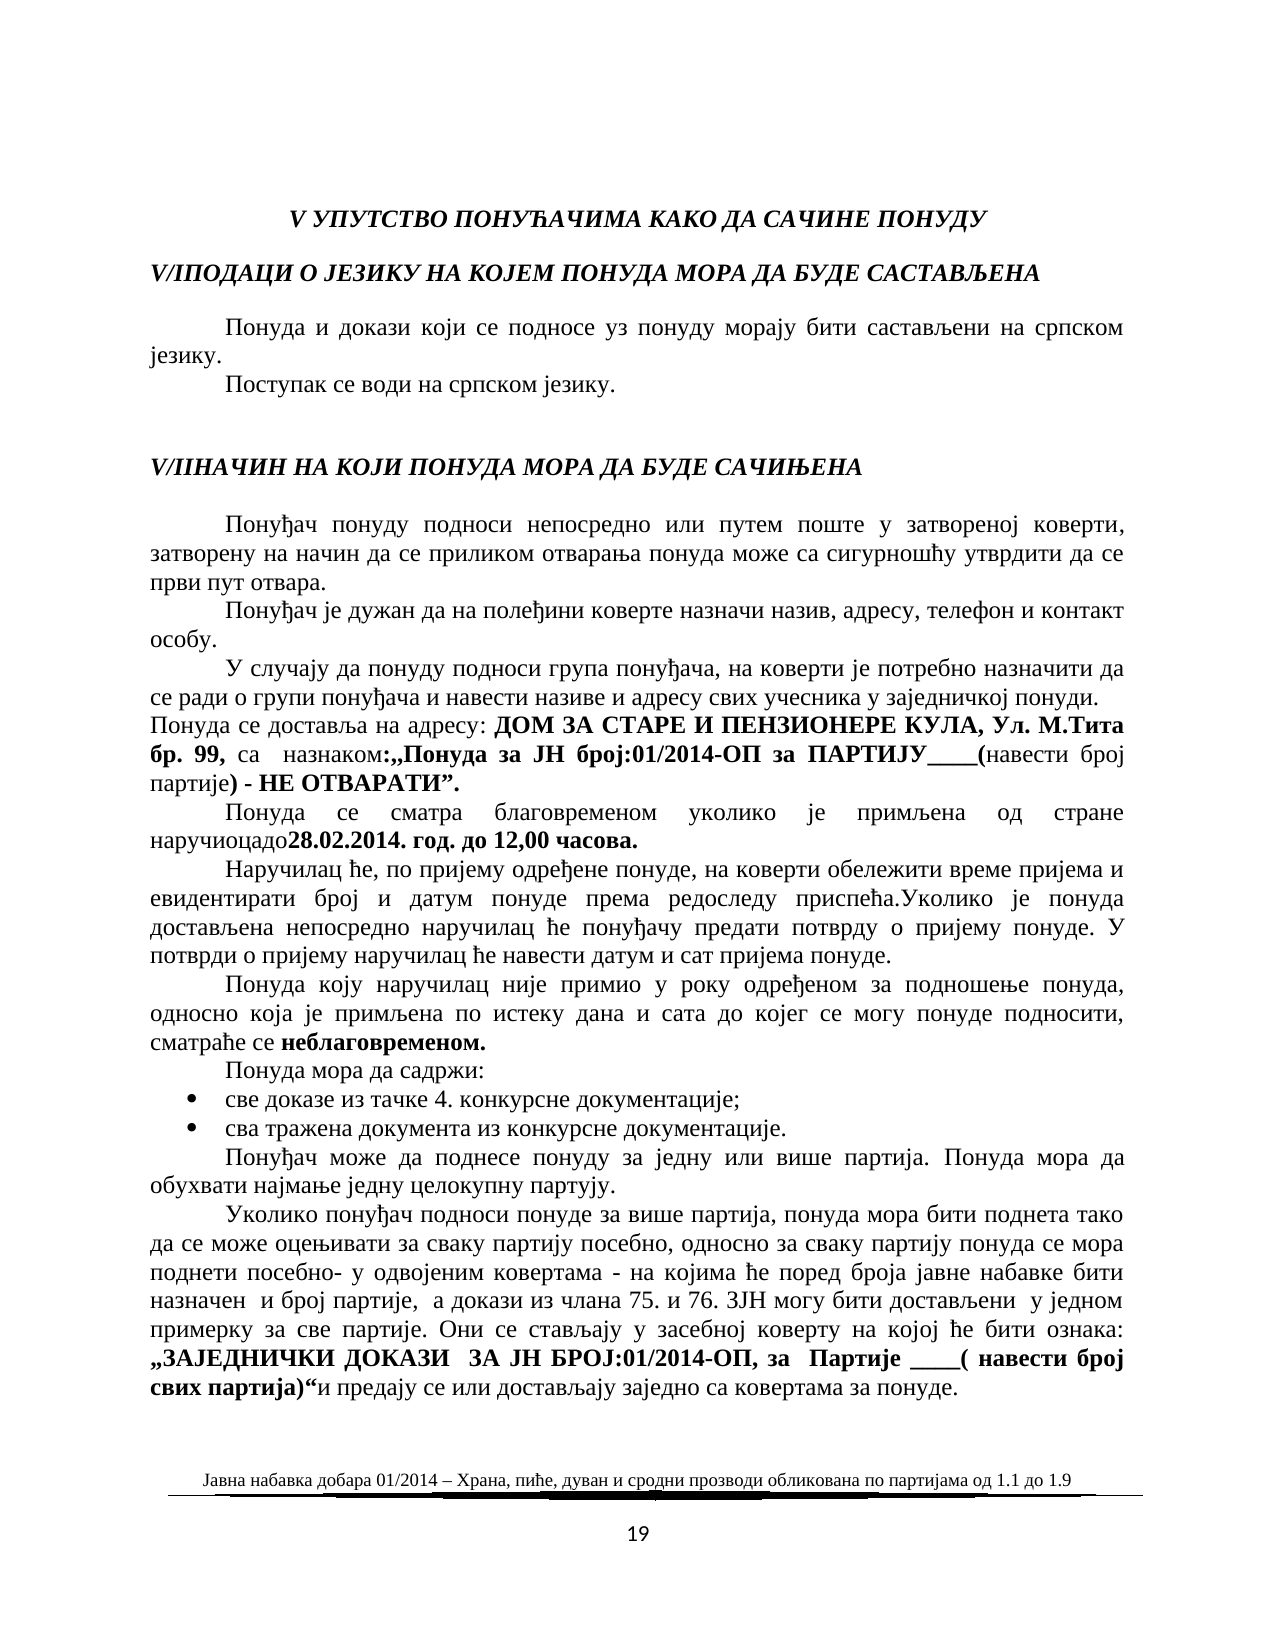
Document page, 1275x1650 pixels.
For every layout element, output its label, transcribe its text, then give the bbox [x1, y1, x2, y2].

text Понуда и докази који се подносе уз понуду морају бити састављени на српском језику. [150, 312, 1125, 369]
list сва тражена документа из конкурсне документације. [187, 1113, 1125, 1142]
text Понуђач може да поднесе понуду за једну или више партија. Понуда мора да обухвати најмање једну целокупну партују. [150, 1142, 1125, 1199]
text Уколико понуђач подноси понуде за више партија, понуда мора бити поднета тако да се може оцењивати за сваку партију посебно, односно за сваку партију понуда се мора поднети посебно- у одвојеним ковертама - на којима ће поред броја јавне набавке бити назначен и број партије, а докази из члана 75. и 76. ЗЈН могу бити достављени у једном примерку за све партије. Они се стављају у засебној коверту на којој ће бити ознака: „ЗАЈЕДНИЧКИ ДОКАЗИ ЗА ЈН БРОЈ:01/2014-ОП, за Партије ____( навести број свих партија)“и предају се или достављају заједно са ковертама за понуде. [150, 1199, 1125, 1400]
text Понуда се сматра благовременом уколико је примљена од стране наручиоцадо28.02.2014. год. до 12,00 часова. [150, 797, 1125, 854]
text У случају да понуду подноси група понуђача, на коверти је потребно назначити да се ради о групи понуђача и навести називе и aдресу свих учесника у заједничкој понуди. [150, 653, 1125, 710]
text Поступак се води на српском језику. [150, 369, 1125, 398]
text Понуда мора да садржи: [150, 1055, 1125, 1084]
list све доказе из тачке 4. конкурсне документације; [187, 1084, 1125, 1113]
text V/IIНАЧИН НА КОЈИ ПОНУДА МОРА ДА БУДЕ САЧИЊЕНА [150, 452, 1125, 480]
text Наручилац ће, по пријему одређене понуде, на коверти обележити време пријема и евидентирати број и датум понуде према редоследу приспећа.Уколико је понуда достављена непосредно наручилац ће понуђачу предати потврду о пријему понуде. У потврди о пријему наручилац ће навести датум и сат пријема понуде. [150, 854, 1125, 969]
text Понуђач је дужан да на полеђини коверте назначи назив, адресу, телефон и контакт особу. [150, 595, 1125, 653]
text Понуда коју наручилац није примио у року одређеном за подношење понуда, односно која је примљена по истеку дана и сата до којег се могу понуде подносити, сматраће се неблаговременом. [150, 969, 1125, 1055]
text Понуда се доставља на адресу: ДОМ ЗА СТАРЕ И ПЕНЗИОНЕРЕ КУЛА, Ул. М.Тита бр. 99, са назнаком:,,Понуда за ЈН број:01/2014-ОП за ПАРТИЈУ____(навести број партије) - НЕ ОТВАРАТИ”. [150, 710, 1125, 797]
text V/IПОДАЦИ О ЈЕЗИКУ НА КОЈЕМ ПОНУДА МОРА ДА БУДЕ САСТАВЉЕНА [150, 258, 1125, 286]
text V УПУТСТВО ПОНУЋАЧИМА КАКО ДА САЧИНЕ ПОНУДУ [150, 204, 1125, 233]
text Понуђач понуду подноси непосредно или путем поште у затвореној коверти, затворену на начин да се приликом отварања понуда може са сигурношћу утврдити да се први пут отвара. [150, 509, 1125, 595]
